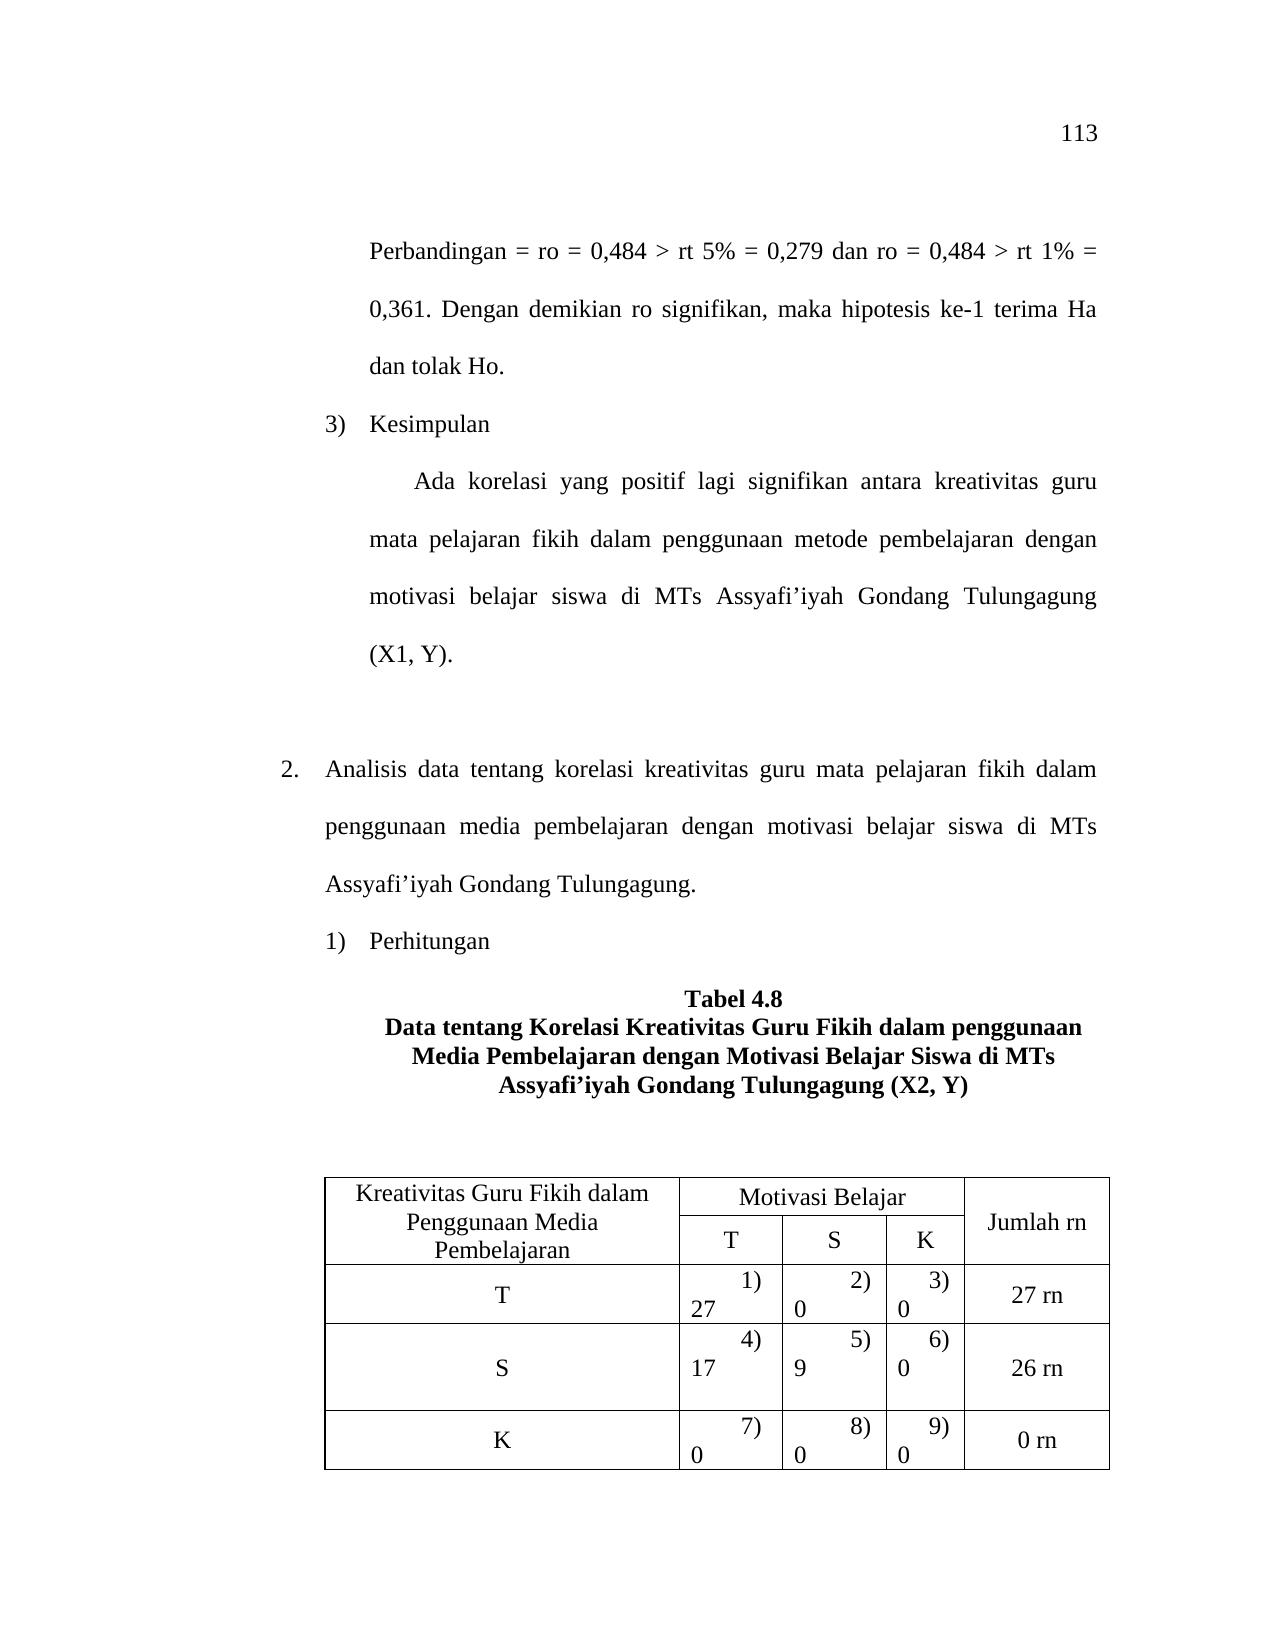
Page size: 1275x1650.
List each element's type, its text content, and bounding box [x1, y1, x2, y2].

table_cell 4) 17 [680, 1324, 782, 1410]
table_cell T [680, 1216, 782, 1264]
table_cell K [887, 1216, 964, 1264]
table_cell 3) 0 [887, 1265, 964, 1323]
list Kesimpulan [325, 409, 1098, 437]
table_cell S [783, 1216, 886, 1264]
table_cell 5) 9 [783, 1324, 886, 1410]
table_cell 1) 27 [680, 1265, 782, 1323]
table_cell 7) 0 [680, 1411, 782, 1469]
table_cell S [326, 1324, 679, 1410]
table_cell 0 rn [965, 1411, 1109, 1469]
table_cell 9) 0 [887, 1411, 964, 1469]
list Perhitungan [325, 926, 1098, 955]
list Ada korelasi yang positif lagi signifikan antara kreativitas guru mata pelajaran fikih dalam penggunaan metode pembelajaran dengan motivasi belajar siswa di MTs Assyafi’iyah Gondang Tulungagung (X1, Y). [369, 466, 1098, 667]
table_header Kreativitas Guru Fikih dalam Penggunaan Media Pembelajaran [326, 1178, 679, 1264]
list Analisis data tentang korelasi kreativitas guru mata pelajaran fikih dalam penggunaan media pembelajaran dengan motivasi belajar siswa di MTs Assyafi’iyah Gondang Tulungagung. [281, 754, 1098, 897]
table_cell 6) 0 [887, 1324, 964, 1410]
list Tabel 4.8 [369, 984, 1098, 1012]
table_cell 26 rn [965, 1324, 1109, 1410]
table_cell T [326, 1265, 679, 1323]
table_cell K [326, 1411, 679, 1469]
table_cell 8) 0 [783, 1411, 886, 1469]
table_header Motivasi Belajar [680, 1178, 964, 1214]
list Data tentang Korelasi Kreativitas Guru Fikih dalam penggunaan Media Pembelajaran dengan Motivasi Belajar Siswa di MTs Assyafi’iyah Gondang Tulungagung (X2, Y) [369, 1012, 1098, 1099]
table_header Jumlah rn [965, 1178, 1109, 1264]
list Perbandingan = ro = 0,484 > rt 5% = 0,279 dan ro = 0,484 > rt 1% = 0,361. Dengan demikian ro signifikan, maka hipotesis ke-1 terima Ha dan tolak Ho. [369, 236, 1098, 380]
table_cell 2) 0 [783, 1265, 886, 1323]
table_cell 27 rn [965, 1265, 1109, 1323]
